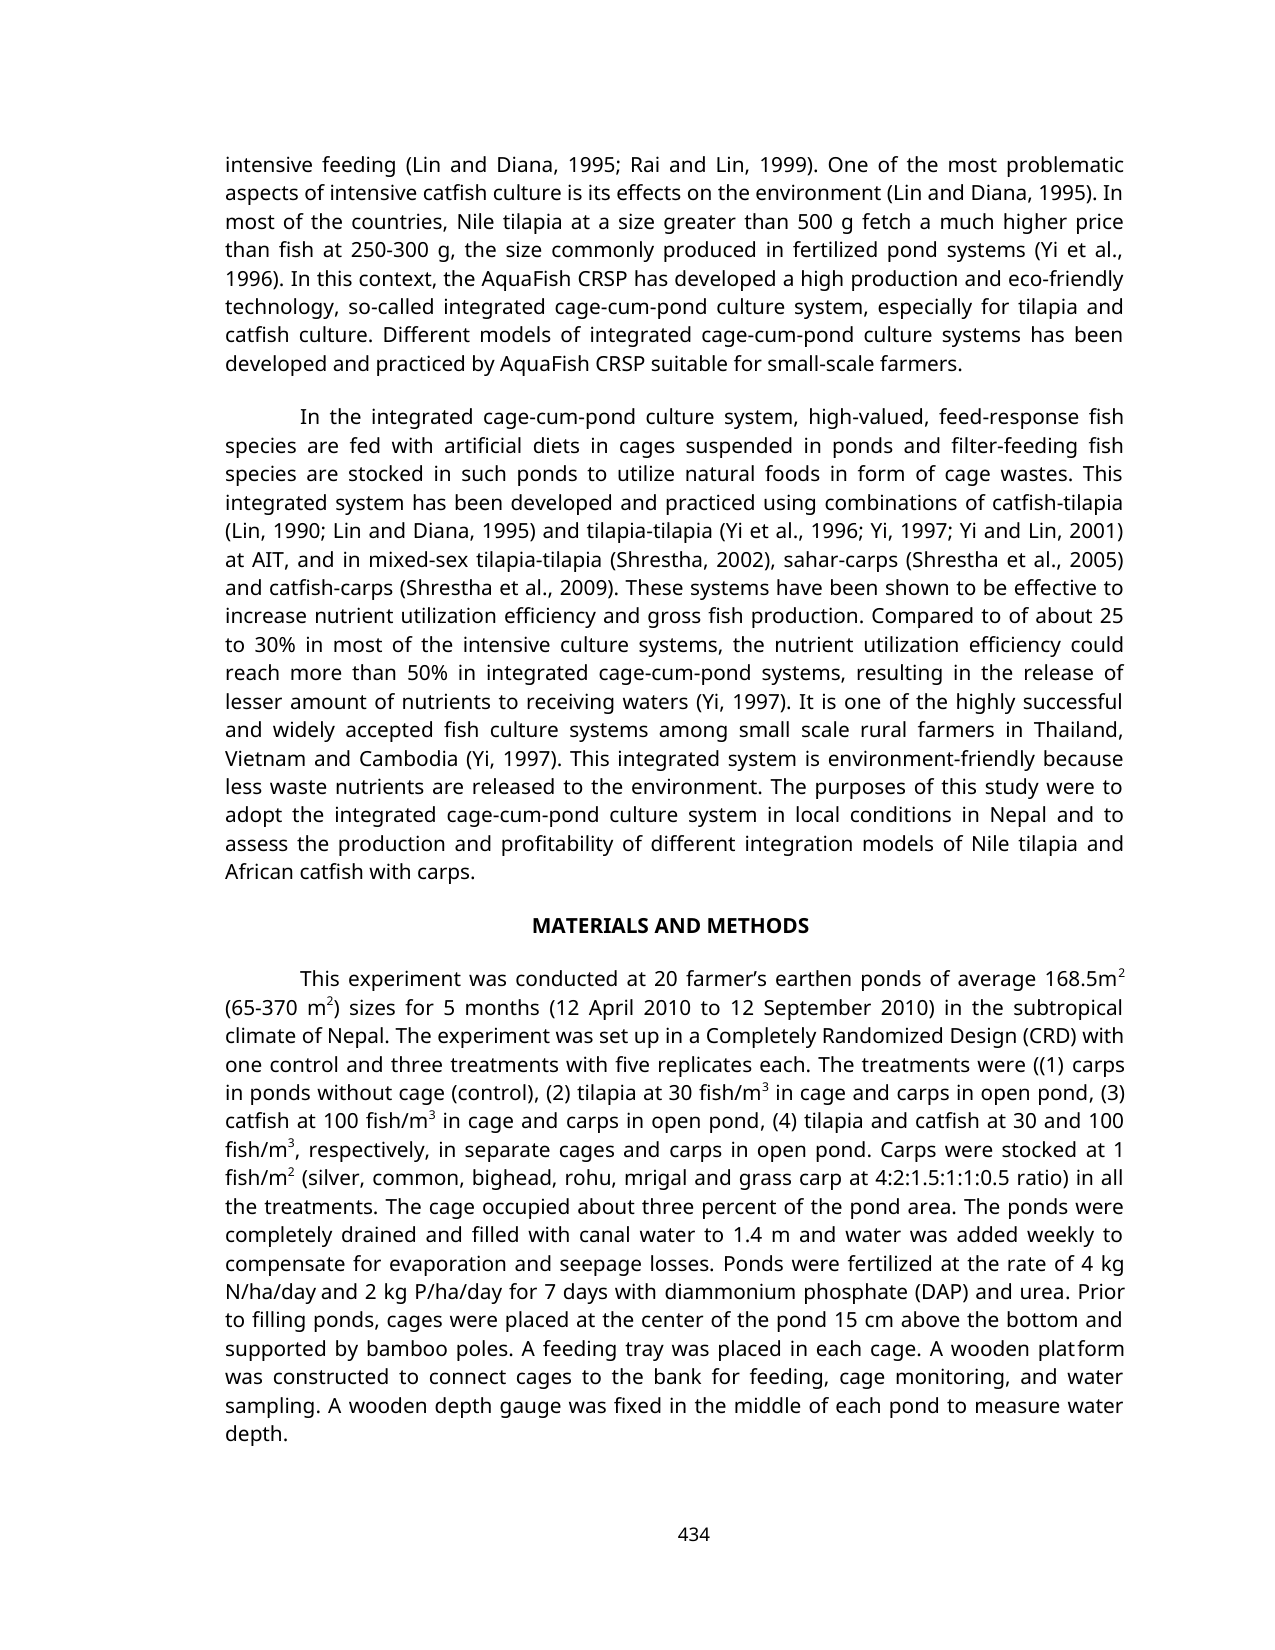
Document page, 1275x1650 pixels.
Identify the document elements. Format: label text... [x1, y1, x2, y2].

text This experiment was conducted at 20 farmer’s earthen ponds of average 168.5m2 (65-370 m2) sizes for 5 months (12 April 2010 to 12 September 2010) in the subtropical climate of Nepal. The experiment was set up in a Completely Randomized Design (CRD) with one control and three treatments with five replicates each. The treatments were ((1) carps in ponds without cage (control), (2) tilapia at 30 fish/m3 in cage and carps in open pond, (3) catfish at 100 fish/m3 in cage and carps in open pond, (4) tilapia and catfish at 30 and 100 fish/m3, respectively, in separate cages and carps in open pond. Carps were stocked at 1 fish/m2 (silver, common, bighead, rohu, mrigal and grass carp at 4:2:1.5:1:1:0.5 ratio) in all the treatments. The cage occupied about three percent of the pond area. The ponds were completely drained and filled with canal water to 1.4 m and water was added weekly to compensate for evaporation and seepage losses. Ponds were fertilized at the rate of 4 kg N/ha/day and 2 kg P/ha/day for 7 days with diammonium phosphate (DAP) and urea. Prior to filling ponds, cages were placed at the center of the pond 15 cm above the bottom and supported by bamboo poles. A feeding tray was placed in each cage. A wooden platform was constructed to connect cages to the bank for feeding, cage monitoring, and water sampling. A wooden depth gauge was fixed in the middle of each pond to measure water depth. [225, 964, 1125, 1448]
text In the integrated cage-cum-pond culture system, high-valued, feed-response fish species are fed with artificial diets in cages suspended in ponds and filter-feeding fish species are stocked in such ponds to utilize natural foods in form of cage wastes. This integrated system has been developed and practiced using combinations of catfish-tilapia (Lin, 1990; Lin and Diana, 1995) and tilapia-tilapia (Yi et al., 1996; Yi, 1997; Yi and Lin, 2001) at AIT, and in mixed-sex tilapia-tilapia (Shrestha, 2002), sahar-carps (Shrestha et al., 2005) and catfish-carps (Shrestha et al., 2009). These systems have been shown to be effective to increase nutrient utilization efficiency and gross fish production. Compared to of about 25 to 30% in most of the intensive culture systems, the nutrient utilization efficiency could reach more than 50% in integrated cage-cum-pond systems, resulting in the release of lesser amount of nutrients to receiving waters (Yi, 1997). It is one of the highly successful and widely accepted fish culture systems among small scale rural farmers in Thailand, Vietnam and Cambodia (Yi, 1997). This integrated system is environment-friendly because less waste nutrients are released to the environment. The purposes of this study were to adopt the integrated cage-cum-pond culture system in local conditions in Nepal and to assess the production and profitability of different integration models of Nile tilapia and African catfish with carps. [225, 402, 1125, 886]
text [225, 150, 1125, 377]
text MATERIALS AND METHODS [216, 911, 1125, 939]
